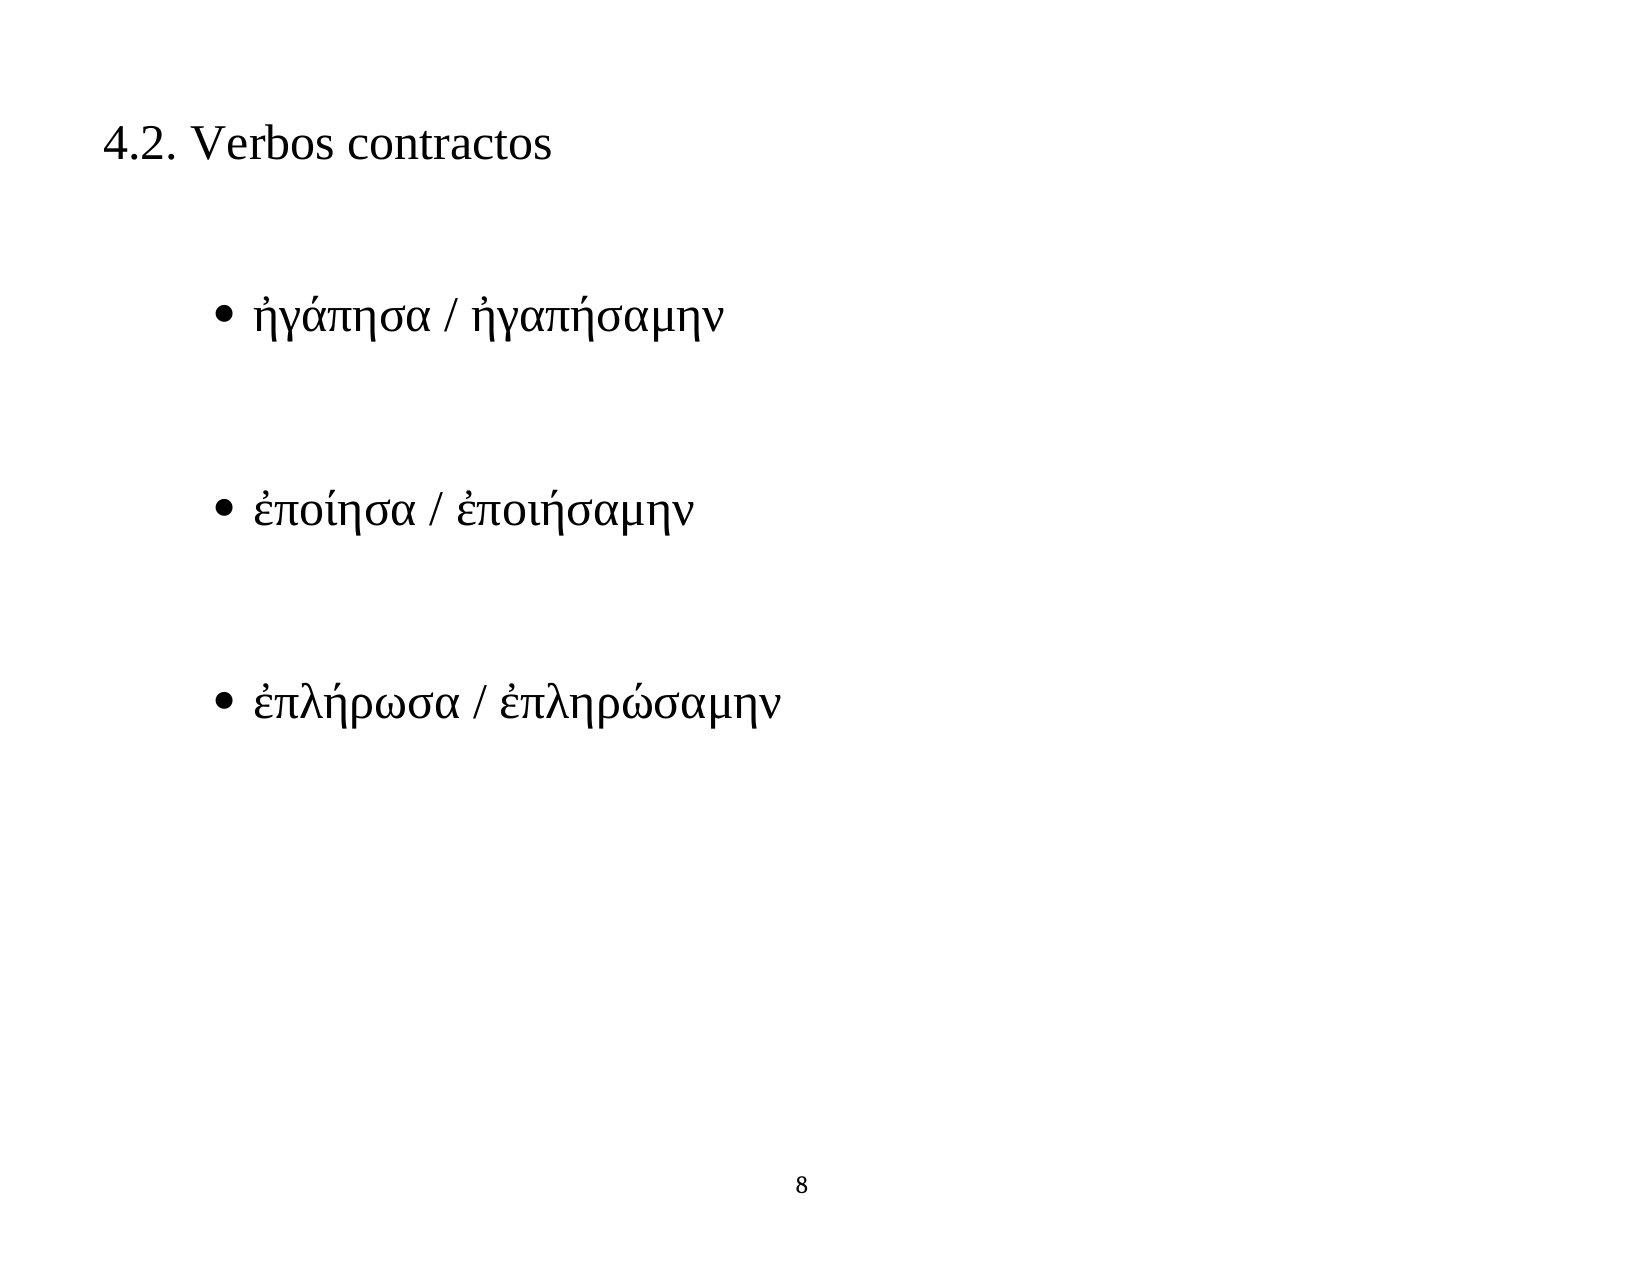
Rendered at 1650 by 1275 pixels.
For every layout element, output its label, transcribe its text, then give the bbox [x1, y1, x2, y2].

list ἐπλήρωσα / ἐπληρώσαμην [216, 672, 1500, 729]
text 4.2. Verbos contractos [103, 112, 1500, 170]
list ἐποίησα / ἐποιήσαμην [216, 478, 1500, 536]
list ἠγάπησα / ἠγαπήσαμην [216, 285, 1500, 342]
